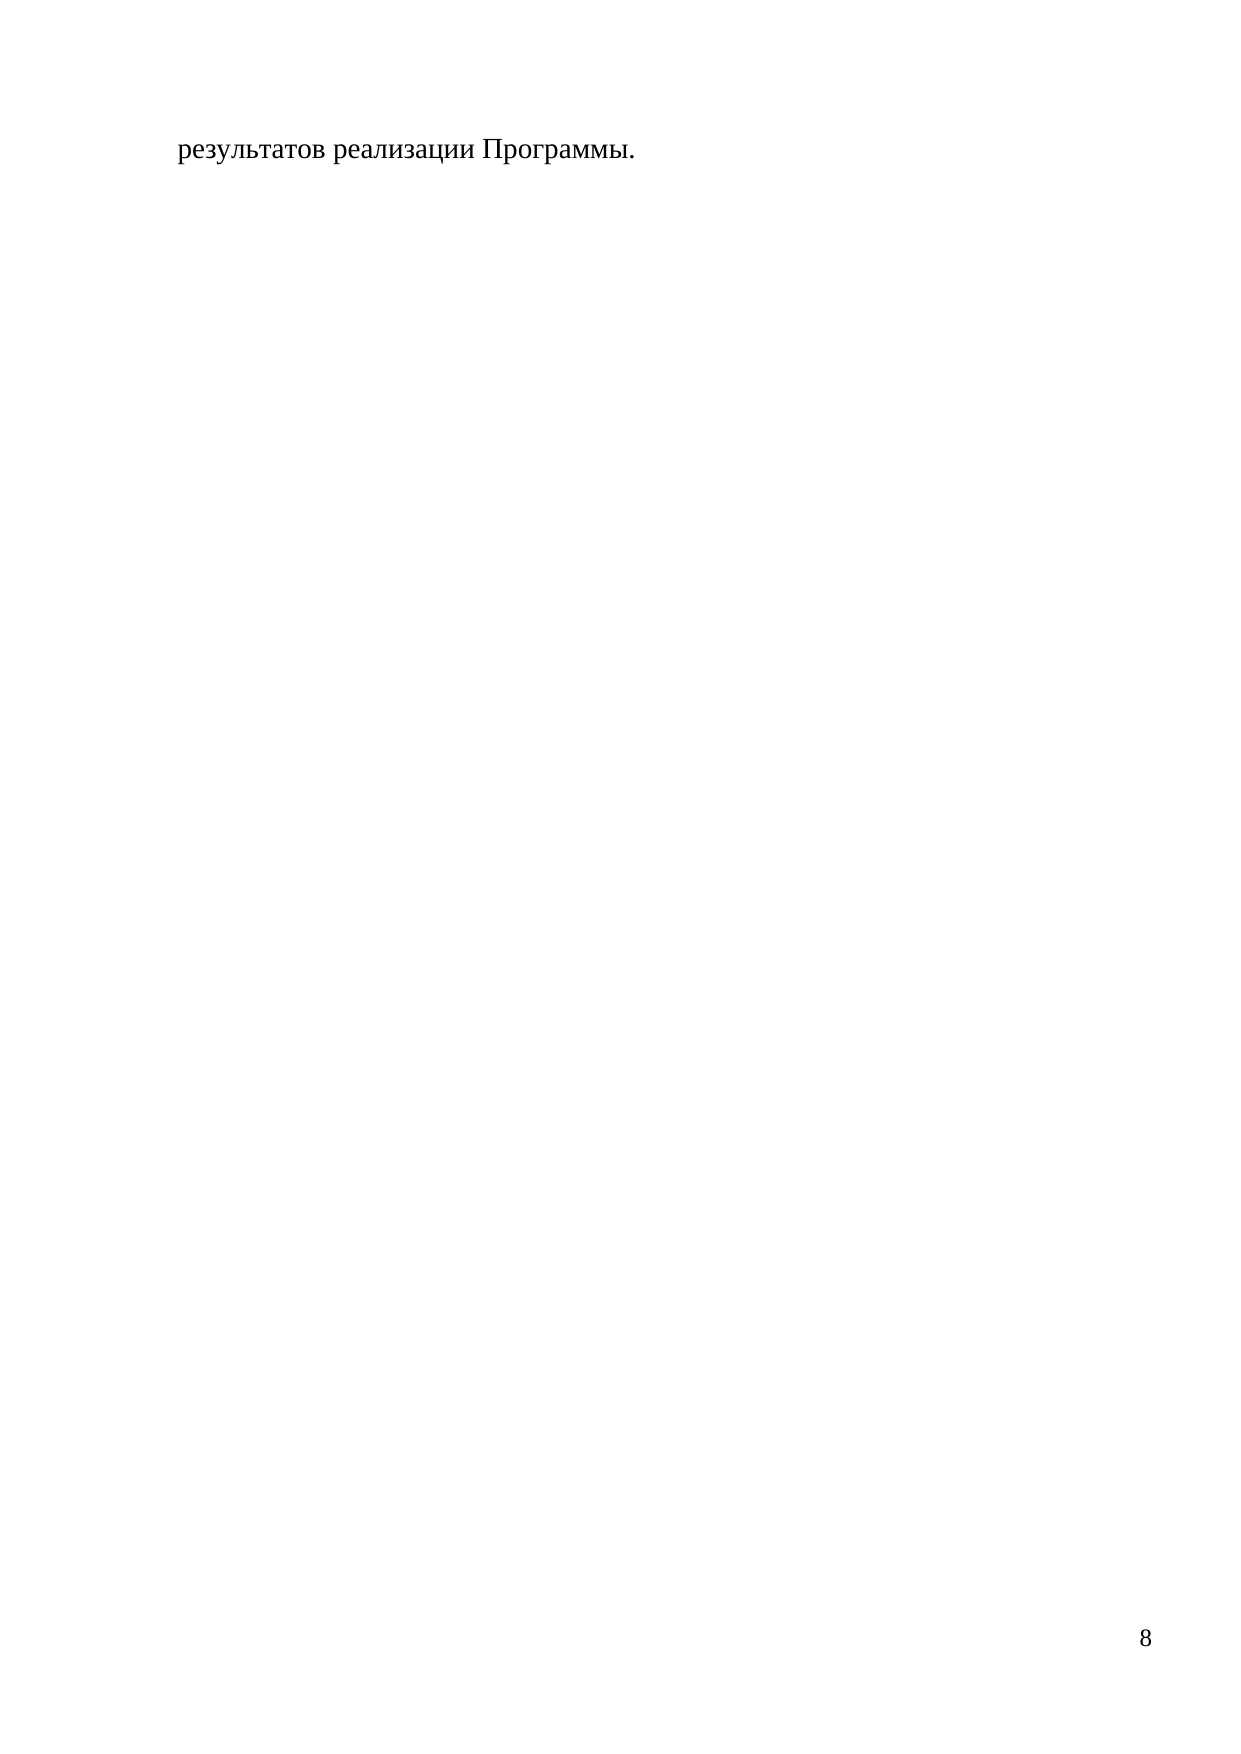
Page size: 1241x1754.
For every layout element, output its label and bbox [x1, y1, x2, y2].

text [177, 131, 1152, 165]
